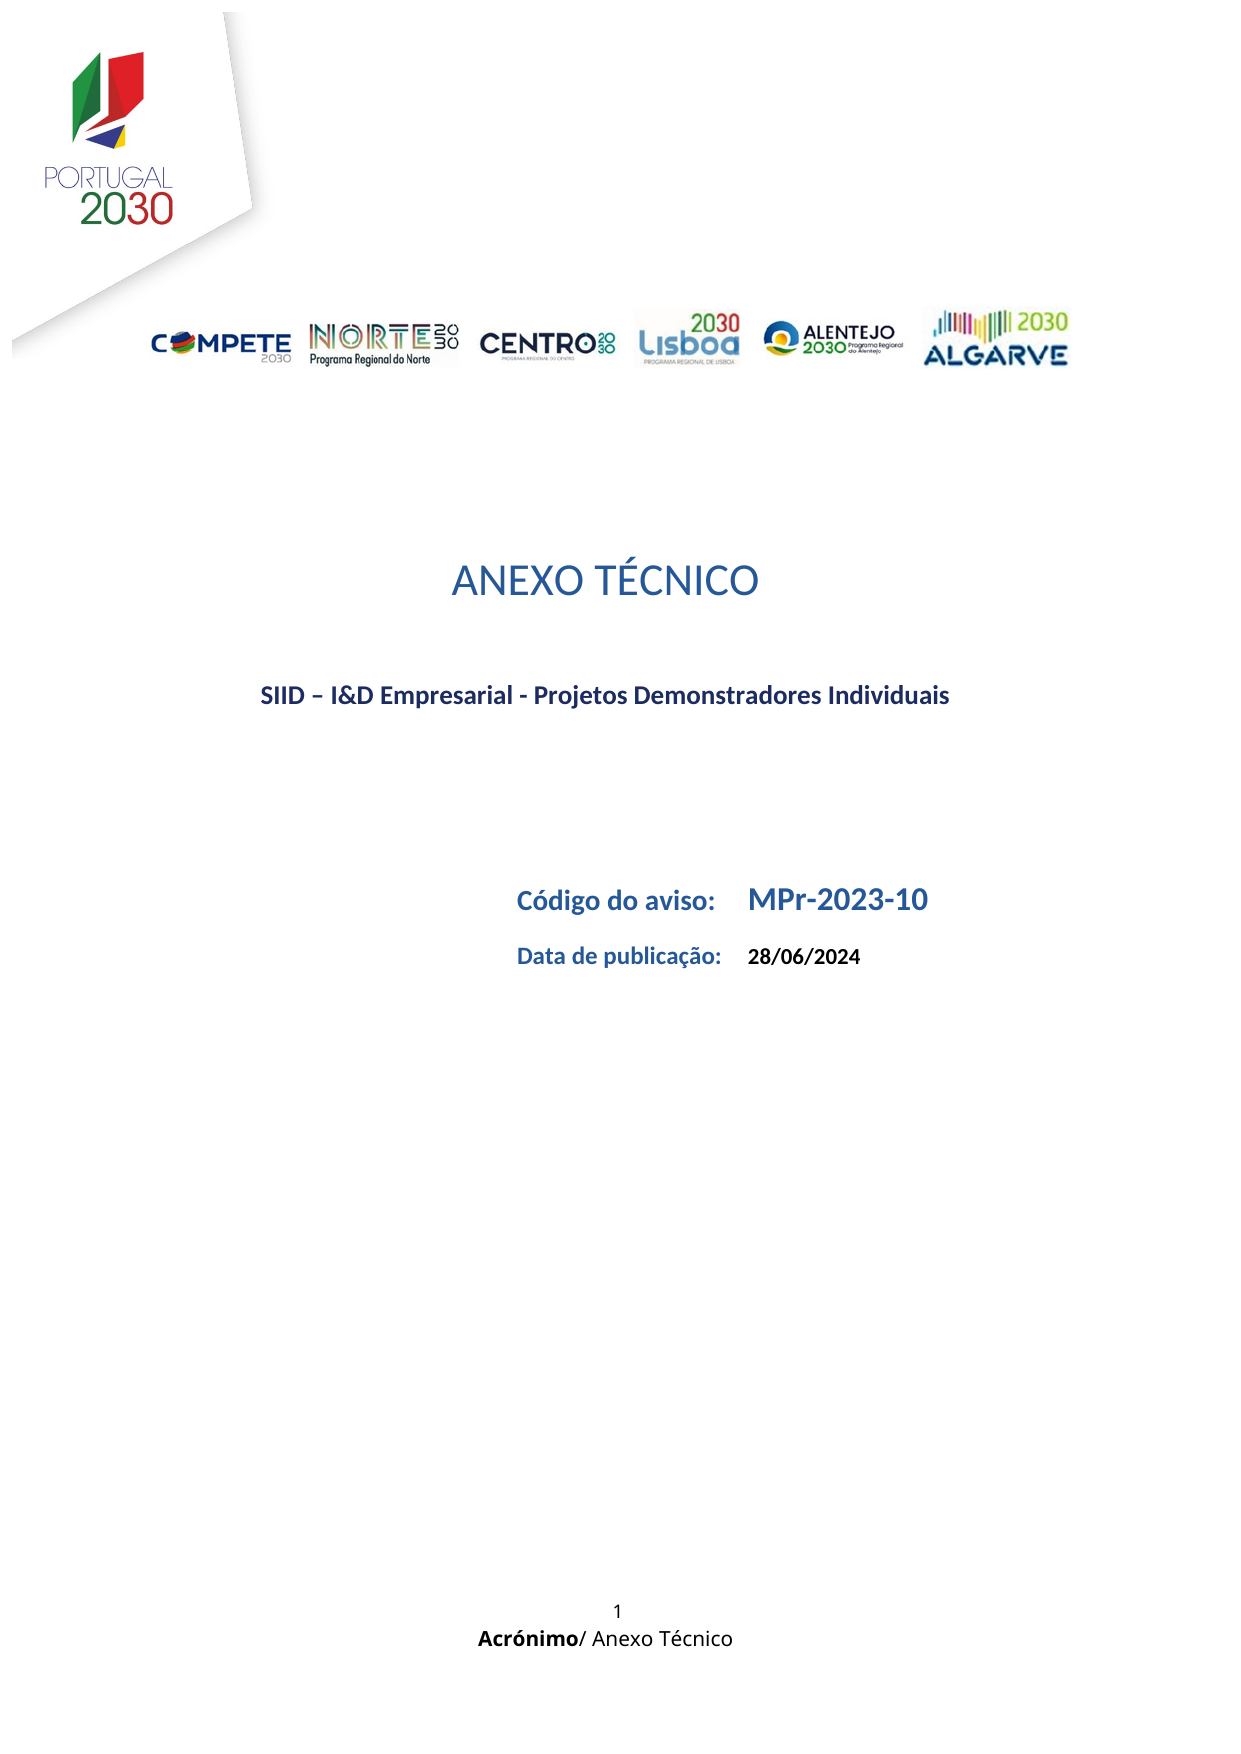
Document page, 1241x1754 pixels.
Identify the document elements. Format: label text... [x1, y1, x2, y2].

text Data de publicação: [148, 941, 1063, 970]
text Código do aviso: [148, 887, 1063, 916]
text ANEXO TÉCNICO [148, 551, 1063, 607]
picture [12, 12, 1076, 389]
text SIID – I&D Empresarial - Projetos Demonstradores Individuais [148, 678, 1063, 711]
